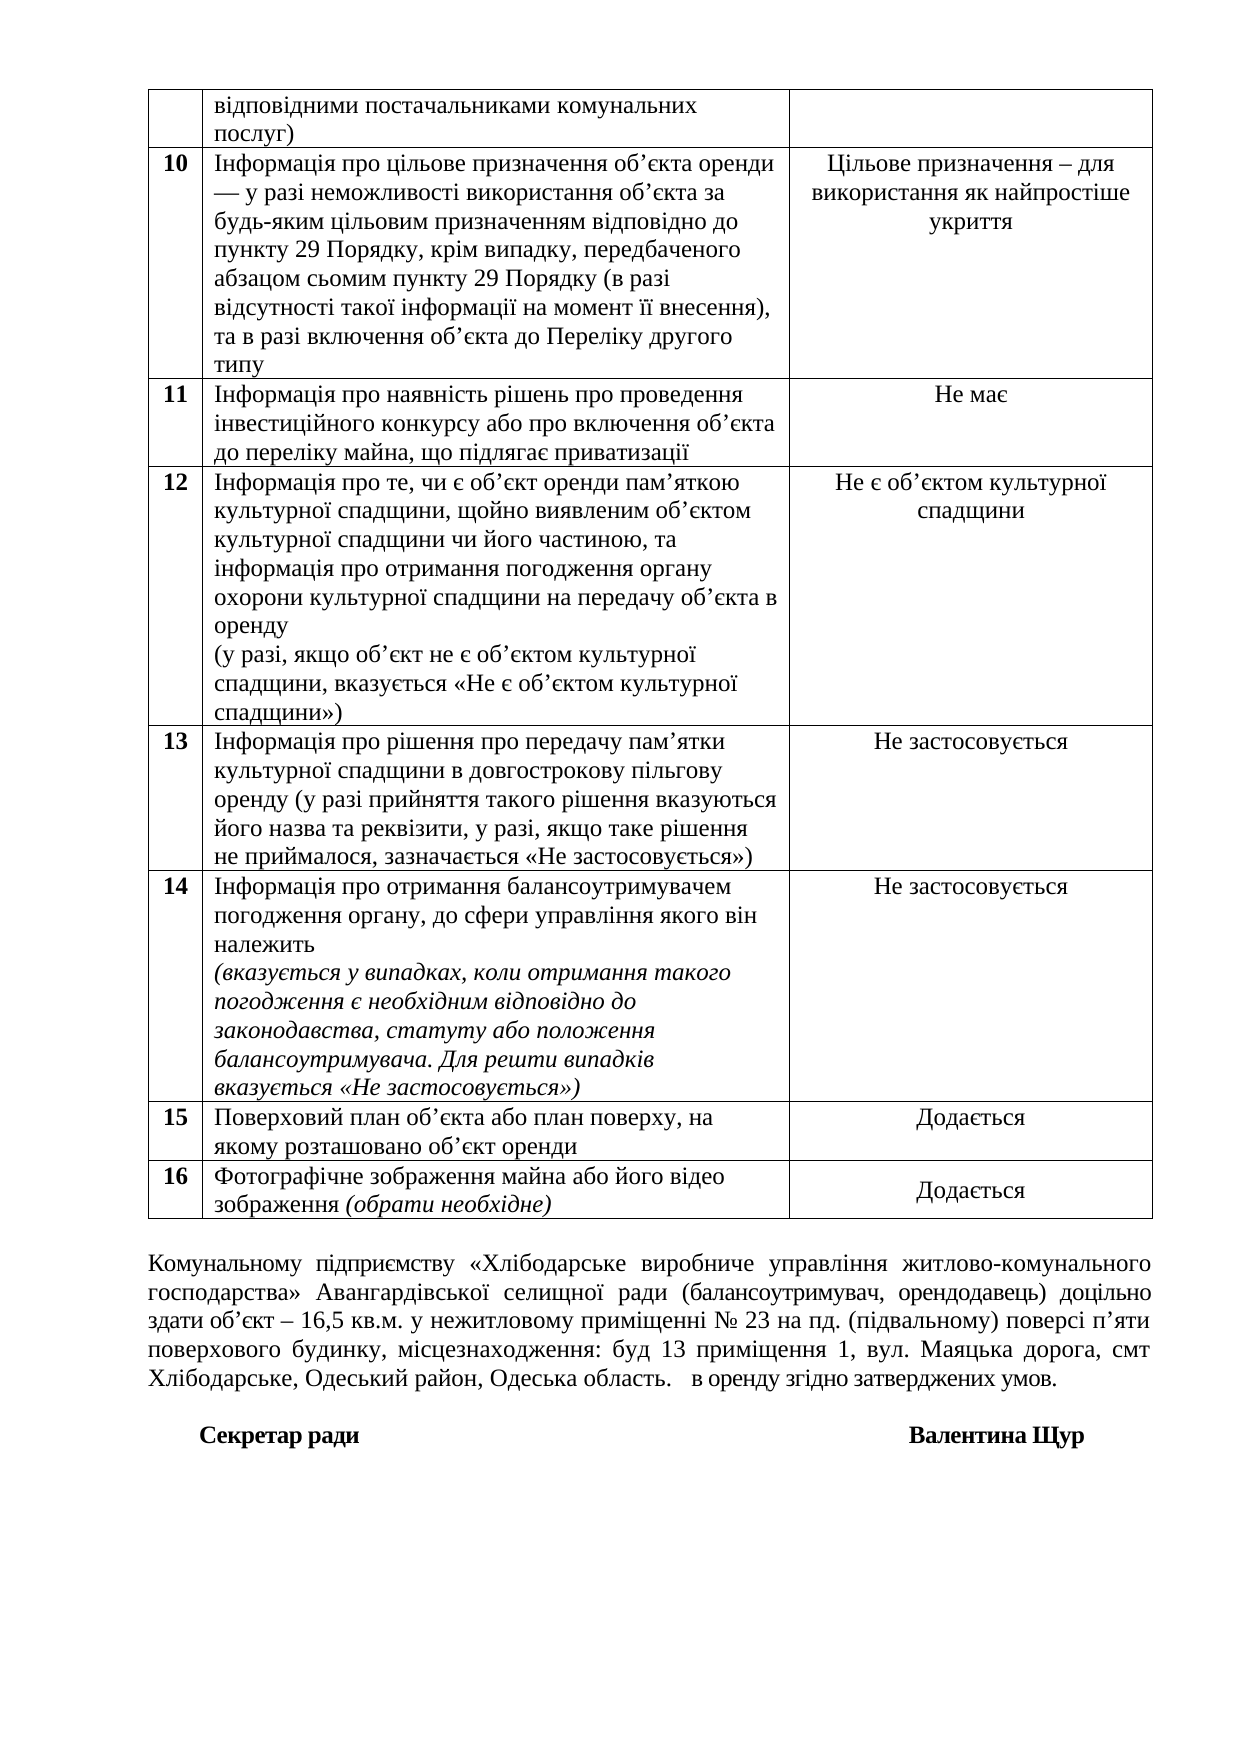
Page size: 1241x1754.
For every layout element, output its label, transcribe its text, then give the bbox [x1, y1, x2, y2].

table_cell 10 [149, 148, 202, 378]
table_cell 13 [149, 726, 202, 870]
table_cell Додається [790, 1161, 1152, 1218]
text Комунальному підприємству «Хлібодарське виробниче управління житлово-комунального господарства» Авангардівської селищної ради (балансоутримувач, орендодавець) доцільно здати об’єкт – 16,5 кв.м. у нежитловому приміщенні № 23 на пд. (підвальному) поверсі п’яти поверхового будинку, місцезнаходження: буд 13 приміщення 1, вул. Маяцька дорога, смт Хлібодарське, Одеський район, Одеська область. в оренду згідно затверджених умов. [148, 1277, 1152, 1392]
table_cell Інформація про цільове призначення об’єкта оренди — у разі неможливості використання об’єкта за будь-яким цільовим призначенням відповідно до пункту 29 Порядку, крім випадку, передбаченого абзацом сьомим пункту 29 Порядку (в разі відсутності такої інформації на момент її внесення), та в разі включення об’єкта до Переліку другого типу [203, 148, 789, 378]
table_cell Додається [790, 1102, 1152, 1160]
table_cell Не має [790, 379, 1152, 466]
table_cell 15 [149, 1102, 202, 1160]
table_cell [203, 90, 789, 147]
table_cell Інформація про наявність рішень про проведення інвестиційного конкурсу або про включення об’єкта до переліку майна, що підлягає приватизації [203, 379, 789, 466]
table_cell 12 [149, 467, 202, 725]
table_cell Цільове призначення – для використання як найпростіше укриття [790, 148, 1152, 378]
table_cell Фотографічне зображення майна або його відео зображення (обрати необхідне) [203, 1161, 789, 1218]
table_cell Поверховий план об’єкта або план поверху, на якому розташовано об’єкт оренди [203, 1102, 789, 1160]
table_cell Не застосовується [790, 726, 1152, 870]
text Секретар ради Валентина Щур [133, 1421, 1152, 1449]
table_cell Інформація про отримання балансоутримувачем погодження органу, до сфери управління якого він належить (вказується у випадках, коли отримання такого погодження є необхідним відповідно до законодавства, статуту або положення балансоутримувача. Для решти випадків вказується «Не застосовується») [203, 871, 789, 1101]
table_cell 9 [149, 90, 202, 147]
table_cell Не застосовується [790, 871, 1152, 1101]
table_cell Інформація про рішення про передачу пам’ятки культурної спадщини в довгострокову пільгову оренду (у разі прийняття такого рішення вказуються його назва та реквізити, у разі, якщо таке рішення не приймалося, зазначається «Не застосовується») [203, 726, 789, 870]
table_cell 16 [149, 1161, 202, 1218]
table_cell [790, 90, 1152, 147]
table_cell Інформація про те, чи є об’єкт оренди пам’яткою культурної спадщини, щойно виявленим об’єктом культурної спадщини чи його частиною, та інформація про отримання погодження органу охорони культурної спадщини на передачу об’єкта в оренду (у разі, якщо об’єкт не є об’єктом культурної спадщини, вказується «Не є об’єктом культурної спадщини») [203, 467, 789, 725]
table_cell 11 [149, 379, 202, 466]
table_cell 14 [149, 871, 202, 1101]
table_cell Не є об’єктом культурної спадщини [790, 467, 1152, 725]
